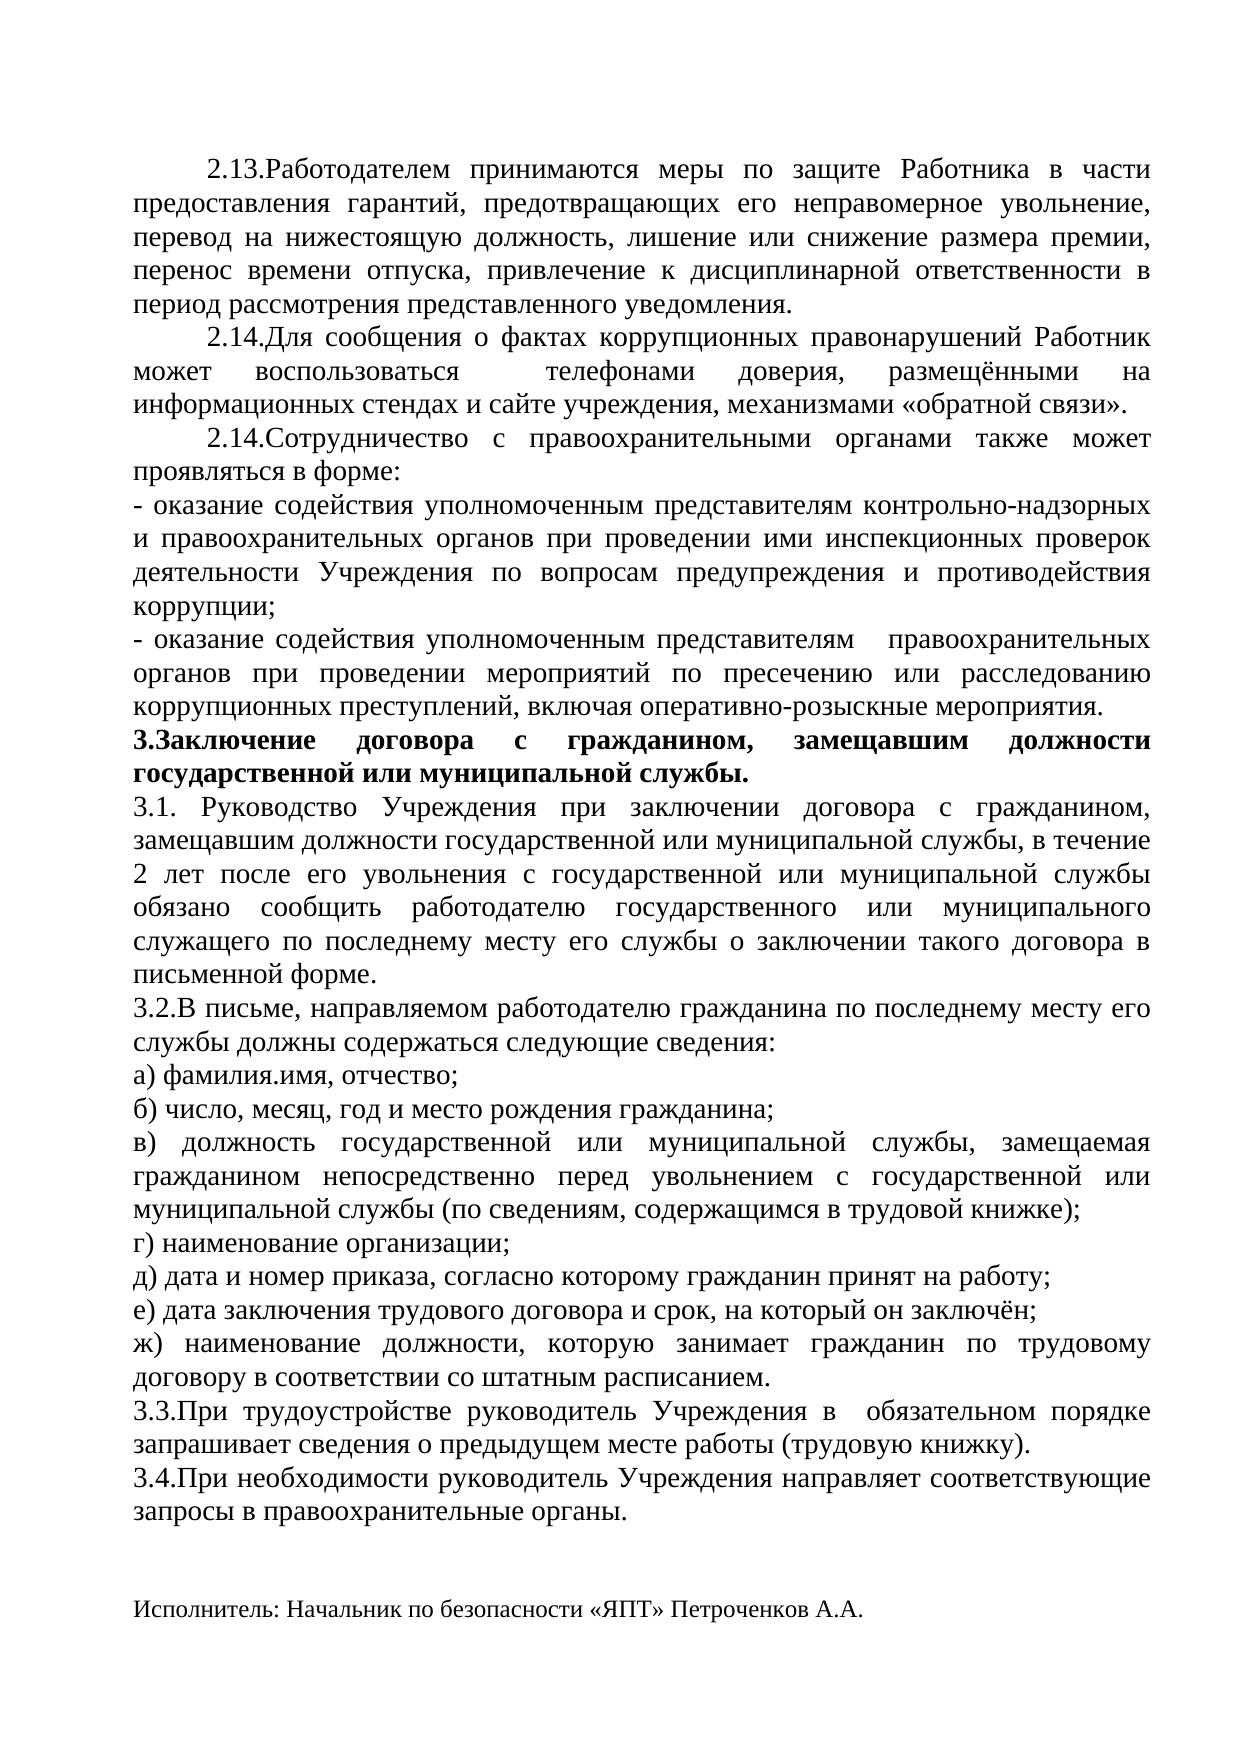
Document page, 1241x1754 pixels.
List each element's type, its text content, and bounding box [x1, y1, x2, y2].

text 3.Заключение договора с гражданином, замещавшим должности государственной или муниципальной службы. [133, 722, 1152, 789]
text а) фамилия.имя, отчество; [133, 1057, 1152, 1091]
text 2.14.Для сообщения о фактах коррупционных правонарушений Работник может воспользоваться телефонами доверия, размещёнными на информационных стендах и сайте учреждения, механизмами «обратной связи». [133, 319, 1152, 420]
text 2.13.Работодателем принимаются меры по защите Работника в части предоставления гарантий, предотвращающих его неправомерное увольнение, перевод на нижестоящую должность, лишение или снижение размера премии, перенос времени отпуска, привлечение к дисциплинарной ответственности в период рассмотрения представленного уведомления. [133, 152, 1152, 319]
text 3.4.При необходимости руководитель Учреждения направляет соответствующие запросы в правоохранительные органы. [133, 1460, 1152, 1527]
text - оказание содействия уполномоченным представителям контрольно-надзорных и правоохранительных органов при проведении ими инспекционных проверок деятельности Учреждения по вопросам предупреждения и противодействия коррупции; [133, 487, 1152, 621]
text 3.1. Руководство Учреждения при заключении договора с гражданином, замещавшим должности государственной или муниципальной службы, в течение 2 лет после его увольнения с государственной или муниципальной службы обязано сообщить работодателю государственного или муниципального служащего по последнему месту его службы о заключении такого договора в письменной форме. [133, 789, 1152, 990]
text д) дата и номер приказа, согласно которому гражданин принят на работу; [133, 1258, 1152, 1292]
text Исполнитель: Начальник по безопасности «ЯПТ» Петроченков А.А. [133, 1594, 1152, 1623]
text г) наименование организации; [133, 1225, 1152, 1258]
text - оказание содействия уполномоченным представителям правоохранительных органов при проведении мероприятий по пресечению или расследованию коррупционных преступлений, включая оперативно-розыскные мероприятия. [133, 621, 1152, 722]
text ж) наименование должности, которую занимает гражданин по трудовому договору в соответствии со штатным расписанием. [133, 1326, 1152, 1393]
text 3.3.При трудоустройстве руководитель Учреждения в обязательном порядке запрашивает сведения о предыдущем месте работы (трудовую книжку). [133, 1393, 1152, 1460]
text е) дата заключения трудового договора и срок, на который он заключён; [133, 1292, 1152, 1326]
text в) должность государственной или муниципальной службы, замещаемая гражданином непосредственно перед увольнением с государственной или муниципальной службы (по сведениям, содержащимся в трудовой книжке); [133, 1124, 1152, 1225]
text 3.2.В письме, направляемом работодателю гражданина по последнему месту его службы должны содержаться следующие сведения: [133, 990, 1152, 1057]
text б) число, месяц, год и место рождения гражданина; [133, 1091, 1152, 1124]
text 2.14.Сотрудничество с правоохранительными органами также может проявляться в форме: [133, 420, 1152, 487]
